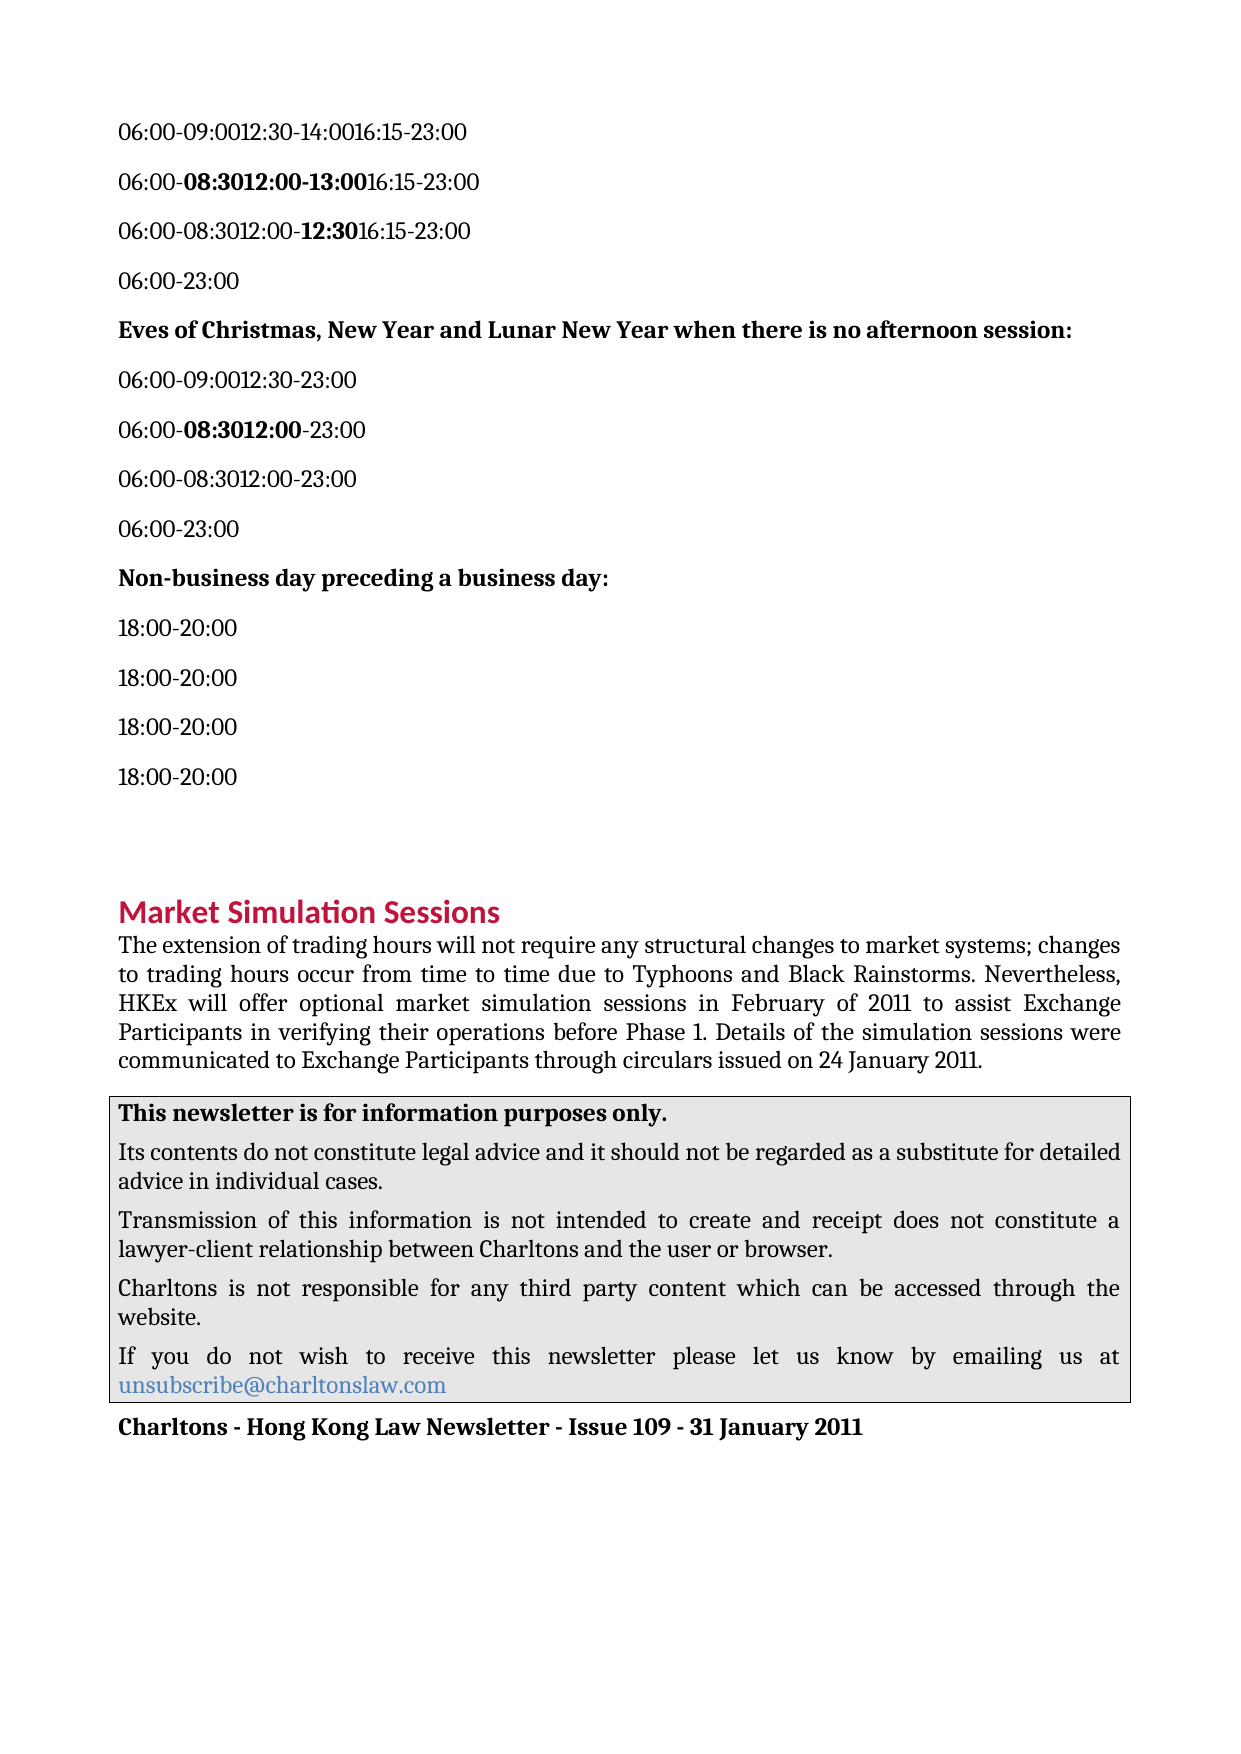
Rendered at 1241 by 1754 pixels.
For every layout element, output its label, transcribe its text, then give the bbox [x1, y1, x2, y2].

text Charltons - Hong Kong Law Newsletter - Issue 109 - 31 January 2011 [118, 1413, 1122, 1442]
subtitle Market Simulation Sessions [118, 891, 1122, 931]
text Charltons is not responsible for any third party content which can be accessed through the website. [110, 1271, 1130, 1332]
text Its contents do not constitute legal advice and it should not be regarded as a substitute for detailed advice in individual cases. [110, 1135, 1130, 1196]
text This newsletter is for information purposes only. [110, 1097, 1130, 1128]
text If you do not wish to receive this newsletter please let us know by emailing us at unsubscribe@charltonslaw.com [110, 1339, 1130, 1402]
text Transmission of this information is not intended to create and receipt does not constitute a lawyer-client relationship between Charltons and the user or browser. [110, 1203, 1130, 1264]
text The extension of trading hours will not require any structural changes to market systems; changes to trading hours occur from time to time due to Typhoons and Black Rainstorms. Nevertheless, HKEx will offer optional market simulation sessions in February of 2011 to assist Exchange Participants in verifying their operations before Phase 1. Details of the simulation sessions were communicated to Exchange Participants through circulars issued on 24 January 2011. [118, 931, 1122, 1075]
